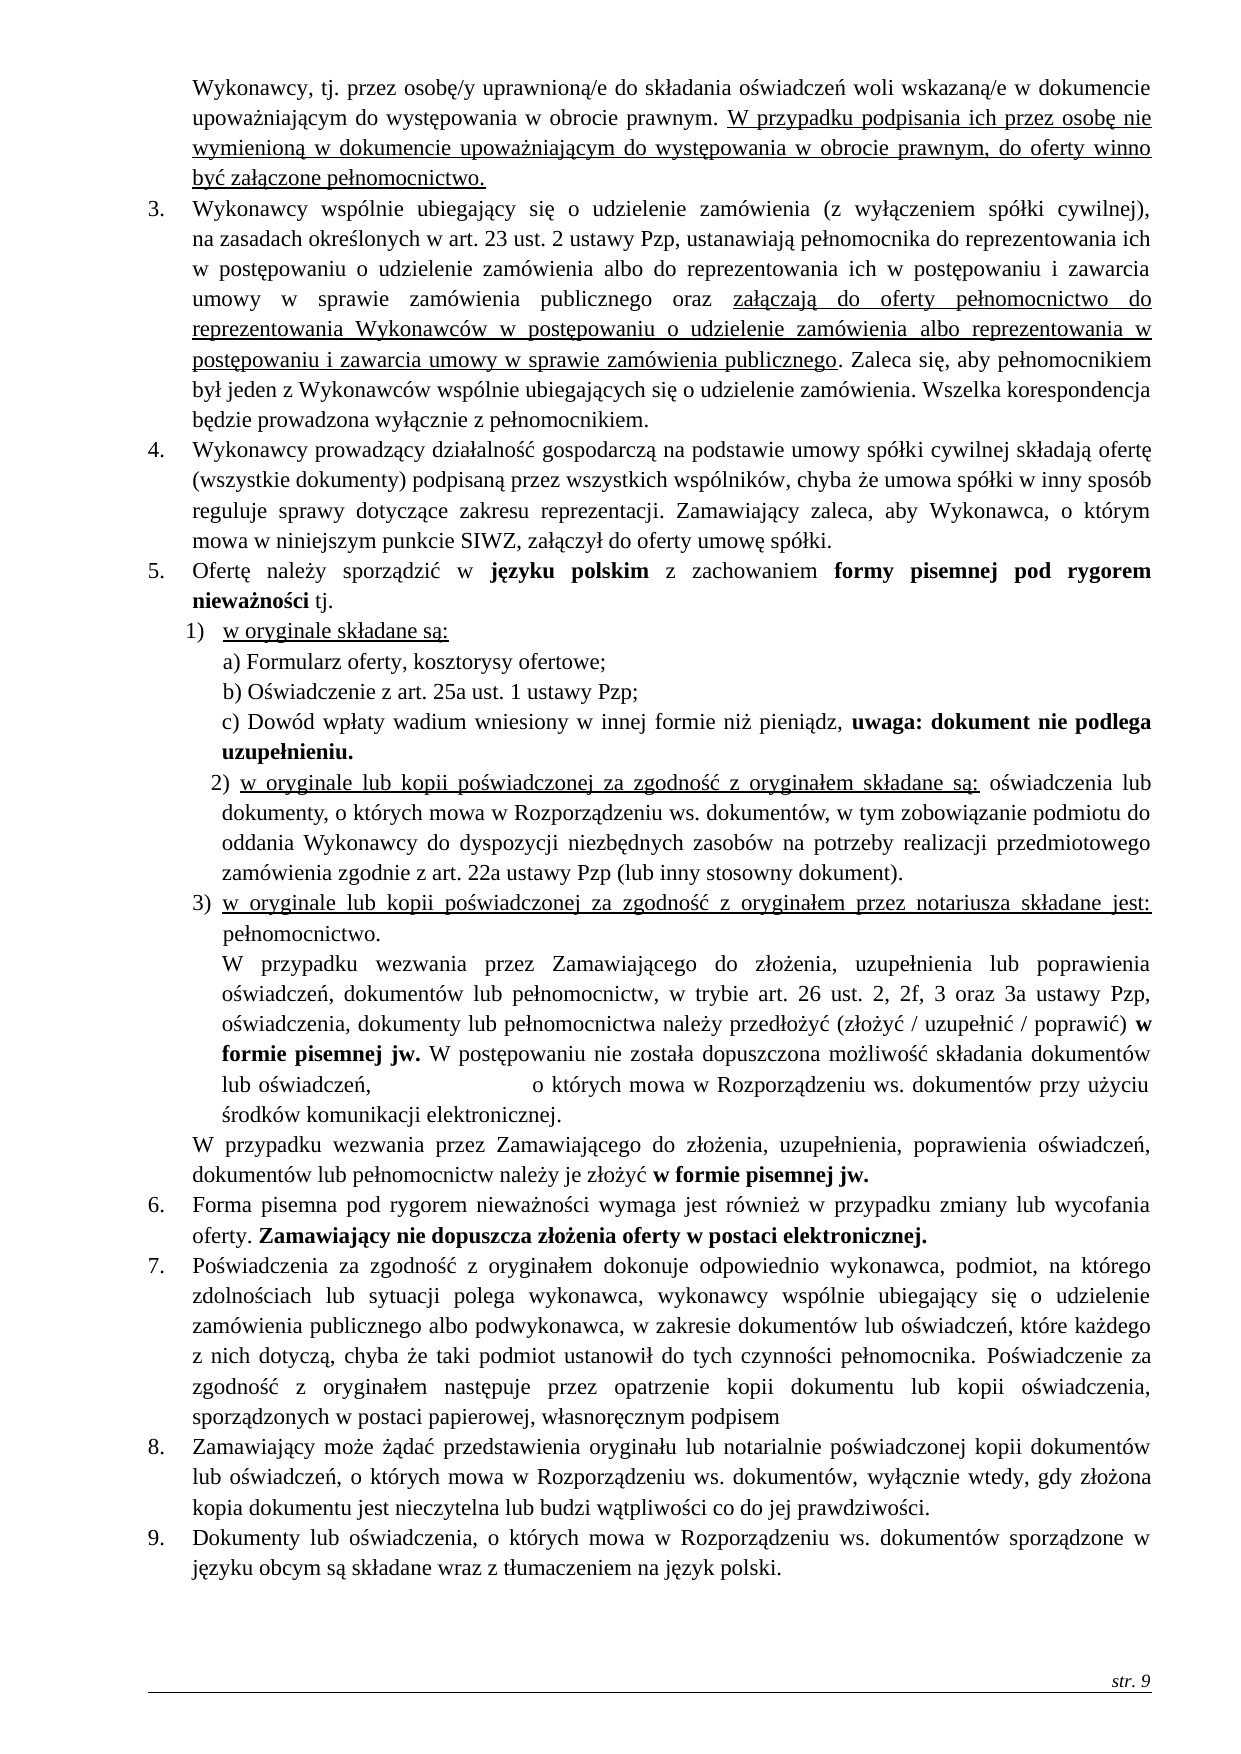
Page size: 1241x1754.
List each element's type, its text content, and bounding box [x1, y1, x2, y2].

text b) Oświadczenie z art. 25a ust. 1 ustawy Pzp; [223, 678, 1152, 704]
list Poświadczenia za zgodność z oryginałem dokonuje odpowiednio wykonawca, podmiot, na którego zdolnościach lub sytuacji polega wykonawca, wykonawcy wspólnie ubiegający się o udzielenie zamówienia publicznego albo podwykonawca, w zakresie dokumentów lub oświadczeń, które każdego z nich dotyczą, chyba że taki podmiot ustanowił do tych czynności pełnomocnika. Poświadczenie za zgodność z oryginałem następuje przez opatrzenie kopii dokumentu lub kopii oświadczenia, sporządzonych w postaci papierowej, własnoręcznym podpisem [148, 1252, 1152, 1429]
list Forma pisemna pod rygorem nieważności wymaga jest również w przypadku zmiany lub wycofania oferty. Zamawiający nie dopuszcza złożenia oferty w postaci elektronicznej. [148, 1192, 1152, 1248]
list Ofertę należy sporządzić w języku polskim z zachowaniem formy pisemnej pod rygorem nieważności tj. [148, 557, 1152, 614]
list Wykonawcy wspólnie ubiegający się o udzielenie zamówienia (z wyłączeniem spółki cywilnej), na zasadach określonych w art. 23 ust. 2 ustawy Pzp, ustanawiają pełnomocnika do reprezentowania ich w postępowaniu o udzielenie zamówienia albo do reprezentowania ich w postępowaniu i zawarcia umowy w sprawie zamówienia publicznego oraz załączają do oferty pełnomocnictwo do reprezentowania Wykonawców w postępowaniu o udzielenie zamówienia albo reprezentowania w postępowaniu i zawarcia umowy w sprawie zamówienia publicznego. Zaleca się, aby pełnomocnikiem był jeden z Wykonawców wspólnie ubiegających się o udzielenie zamówienia. Wszelka korespondencja będzie prowadzona wyłącznie z pełnomocnikiem. [148, 195, 1152, 432]
text a) Formularz oferty, kosztorysy ofertowe; [223, 648, 1152, 674]
text 3) w oryginale lub kopii poświadczonej za zgodność z oryginałem przez notariusza składane jest: pełnomocnictwo. [192, 889, 1152, 946]
text c) Dowód wpłaty wadium wniesiony w innej formie niż pieniądz, uwaga: dokument nie podlega uzupełnieniu. [222, 708, 1152, 765]
text W przypadku wezwania przez Zamawiającego do złożenia, uzupełnienia lub poprawienia oświadczeń, dokumentów lub pełnomocnictw, w trybie art. 26 ust. 2, 2f, 3 oraz 3a ustawy Pzp, oświadczenia, dokumenty lub pełnomocnictwa należy przedłożyć (złożyć / uzupełnić / poprawić) w formie pisemnej jw. W postępowaniu nie została dopuszczona możliwość składania dokumentów lub oświadczeń, o których mowa w Rozporządzeniu ws. dokumentów przy użyciu środków komunikacji elektronicznej. [222, 950, 1152, 1127]
list Zamawiający może żądać przedstawienia oryginału lub notarialnie poświadczonej kopii dokumentów lub oświadczeń, o których mowa w Rozporządzeniu ws. dokumentów, wyłącznie wtedy, gdy złożona kopia dokumentu jest nieczytelna lub budzi wątpliwości co do jej prawdziwości. [148, 1433, 1152, 1520]
text 2) w oryginale lub kopii poświadczonej za zgodność z oryginałem składane są: oświadczenia lub dokumenty, o których mowa w Rozporządzeniu ws. dokumentów, w tym zobowiązanie podmiotu do oddania Wykonawcy do dyspozycji niezbędnych zasobów na potrzeby realizacji przedmiotowego zamówienia zgodnie z art. 22a ustawy Pzp (lub inny stosowny dokument). [162, 769, 1152, 886]
list Dokumenty lub oświadczenia, o których mowa w Rozporządzeniu ws. dokumentów sporządzone w języku obcym są składane wraz z tłumaczeniem na język polski. [148, 1524, 1152, 1580]
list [148, 74, 1152, 191]
text W przypadku wezwania przez Zamawiającego do złożenia, uzupełnienia, poprawienia oświadczeń, dokumentów lub pełnomocnictw należy je złożyć w formie pisemnej jw. [192, 1131, 1152, 1188]
list Wykonawcy prowadzący działalność gospodarczą na podstawie umowy spółki cywilnej składają ofertę (wszystkie dokumenty) podpisaną przez wszystkich wspólników, chyba że umowa spółki w inny sposób reguluje sprawy dotyczące zakresu reprezentacji. Zamawiający zaleca, aby Wykonawca, o którym mowa w niniejszym punkcie SIWZ, załączył do oferty umowę spółki. [148, 436, 1152, 553]
list w oryginale składane są: [185, 618, 1152, 644]
